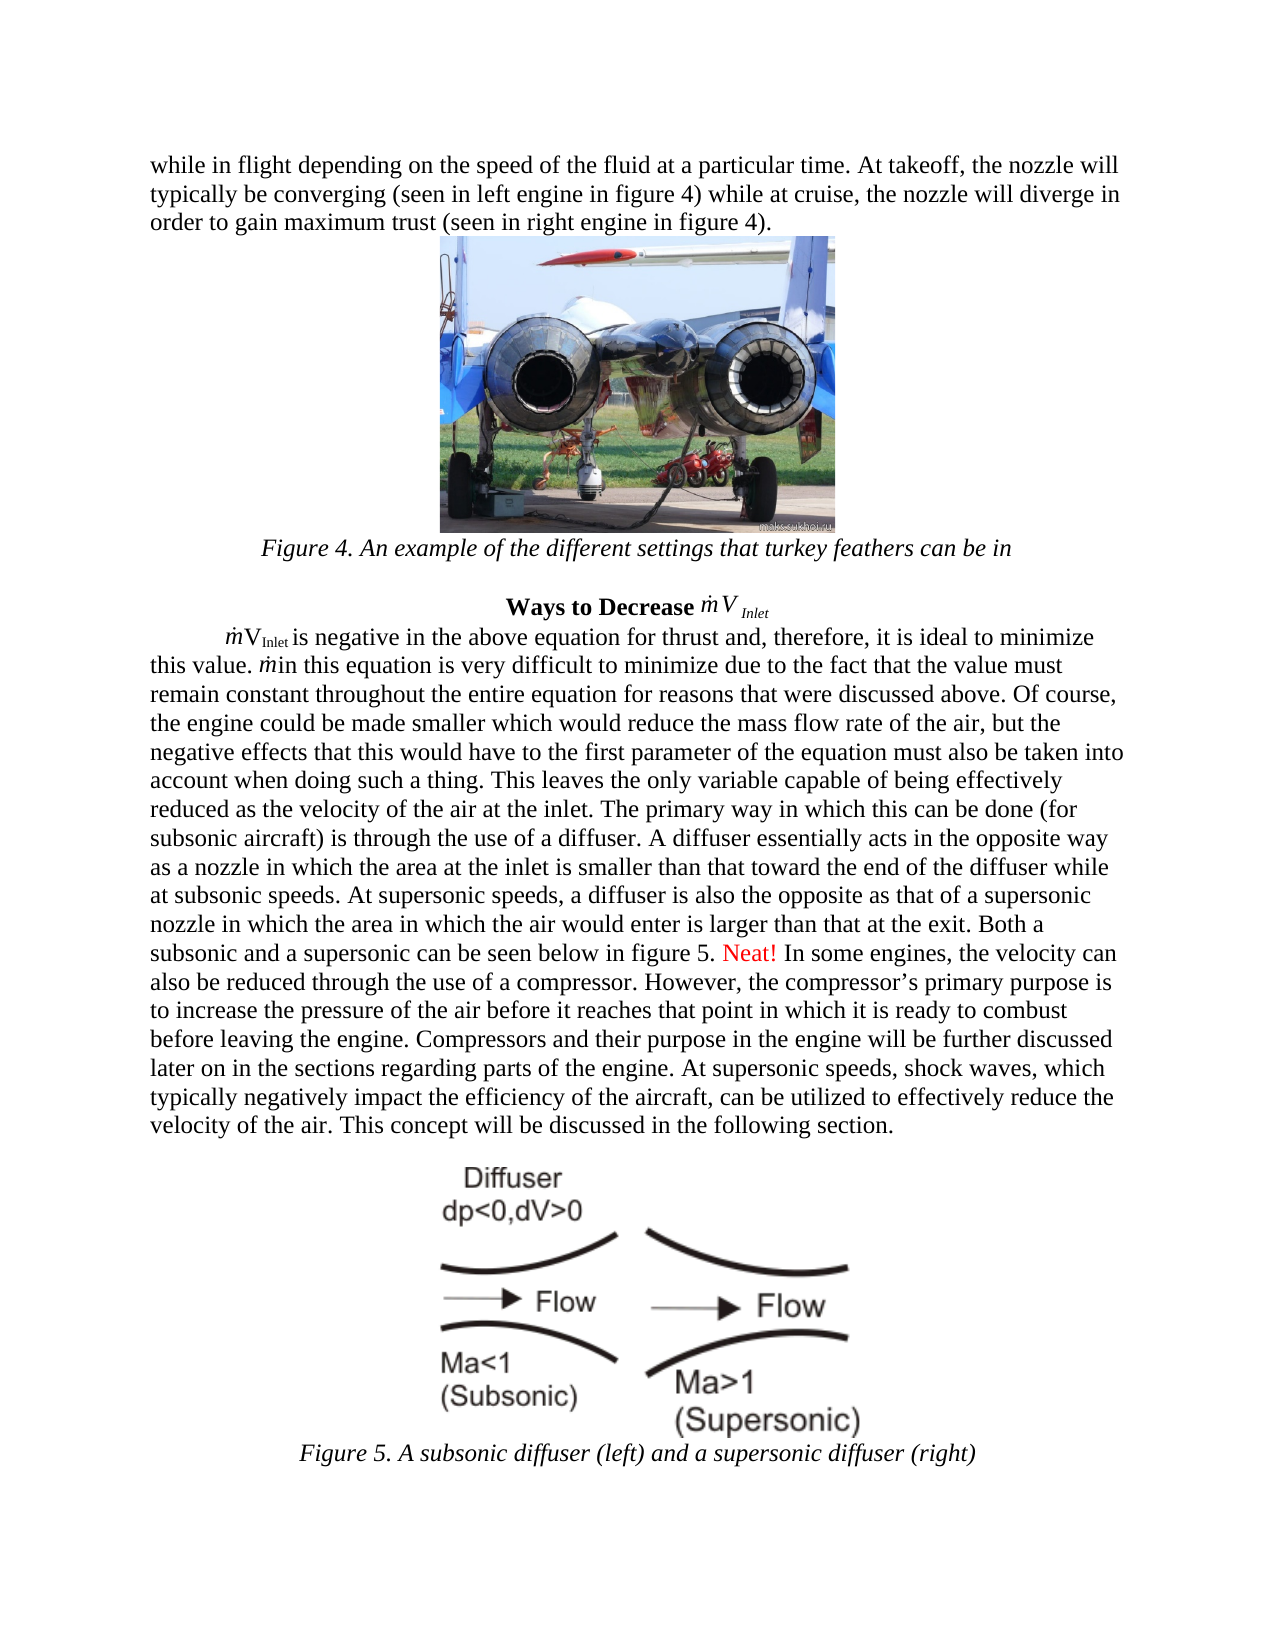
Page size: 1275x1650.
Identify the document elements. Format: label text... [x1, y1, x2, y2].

picture [415, 1167, 626, 1438]
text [150, 150, 1125, 236]
picture [439, 236, 836, 533]
text Ways to Decrease [150, 590, 1125, 622]
text Figure 5. A subsonic diffuser (left) and a supersonic diffuser (right) [150, 1438, 1125, 1467]
text Figure 4. An example of the different settings that turkey feathers can be in [150, 533, 1125, 562]
text VInlet is negative in the above equation for thrust and, therefore, it is ideal to minimize this value. in this equation is very difficult to minimize due to the fact that the value must remain constant throughout the entire equation for reasons that were discussed above. Of course, the engine could be made smaller which would reduce the mass flow rate of the air, but the negative effects that this would have to the first parameter of the equation must also be taken into account when doing such a thing. This leaves the only variable capable of being effectively reduced as the velocity of the air at the inlet. The primary way in which this can be done (for subsonic aircraft) is through the use of a diffuser. A diffuser essentially acts in the opposite way as a nozzle in which the area at the inlet is smaller than that toward the end of the diffuser while at subsonic speeds. At supersonic speeds, a diffuser is also the opposite as that of a supersonic nozzle in which the area in which the air would enter is larger than that at the exit. Both a subsonic and a supersonic can be seen below in figure 5. Neat! In some engines, the velocity can also be reduced through the use of a compressor. However, the compressor’s primary purpose is to increase the pressure of the air before it reaches that point in which it is ready to combust before leaving the engine. Compressors and their purpose in the engine will be further discussed later on in the sections regarding parts of the engine. At supersonic speeds, shock waves, which typically negatively impact the efficiency of the aircraft, can be utilized to effectively reduce the velocity of the air. This concept will be discussed in the following section. [150, 622, 1125, 1139]
picture [632, 1199, 860, 1438]
